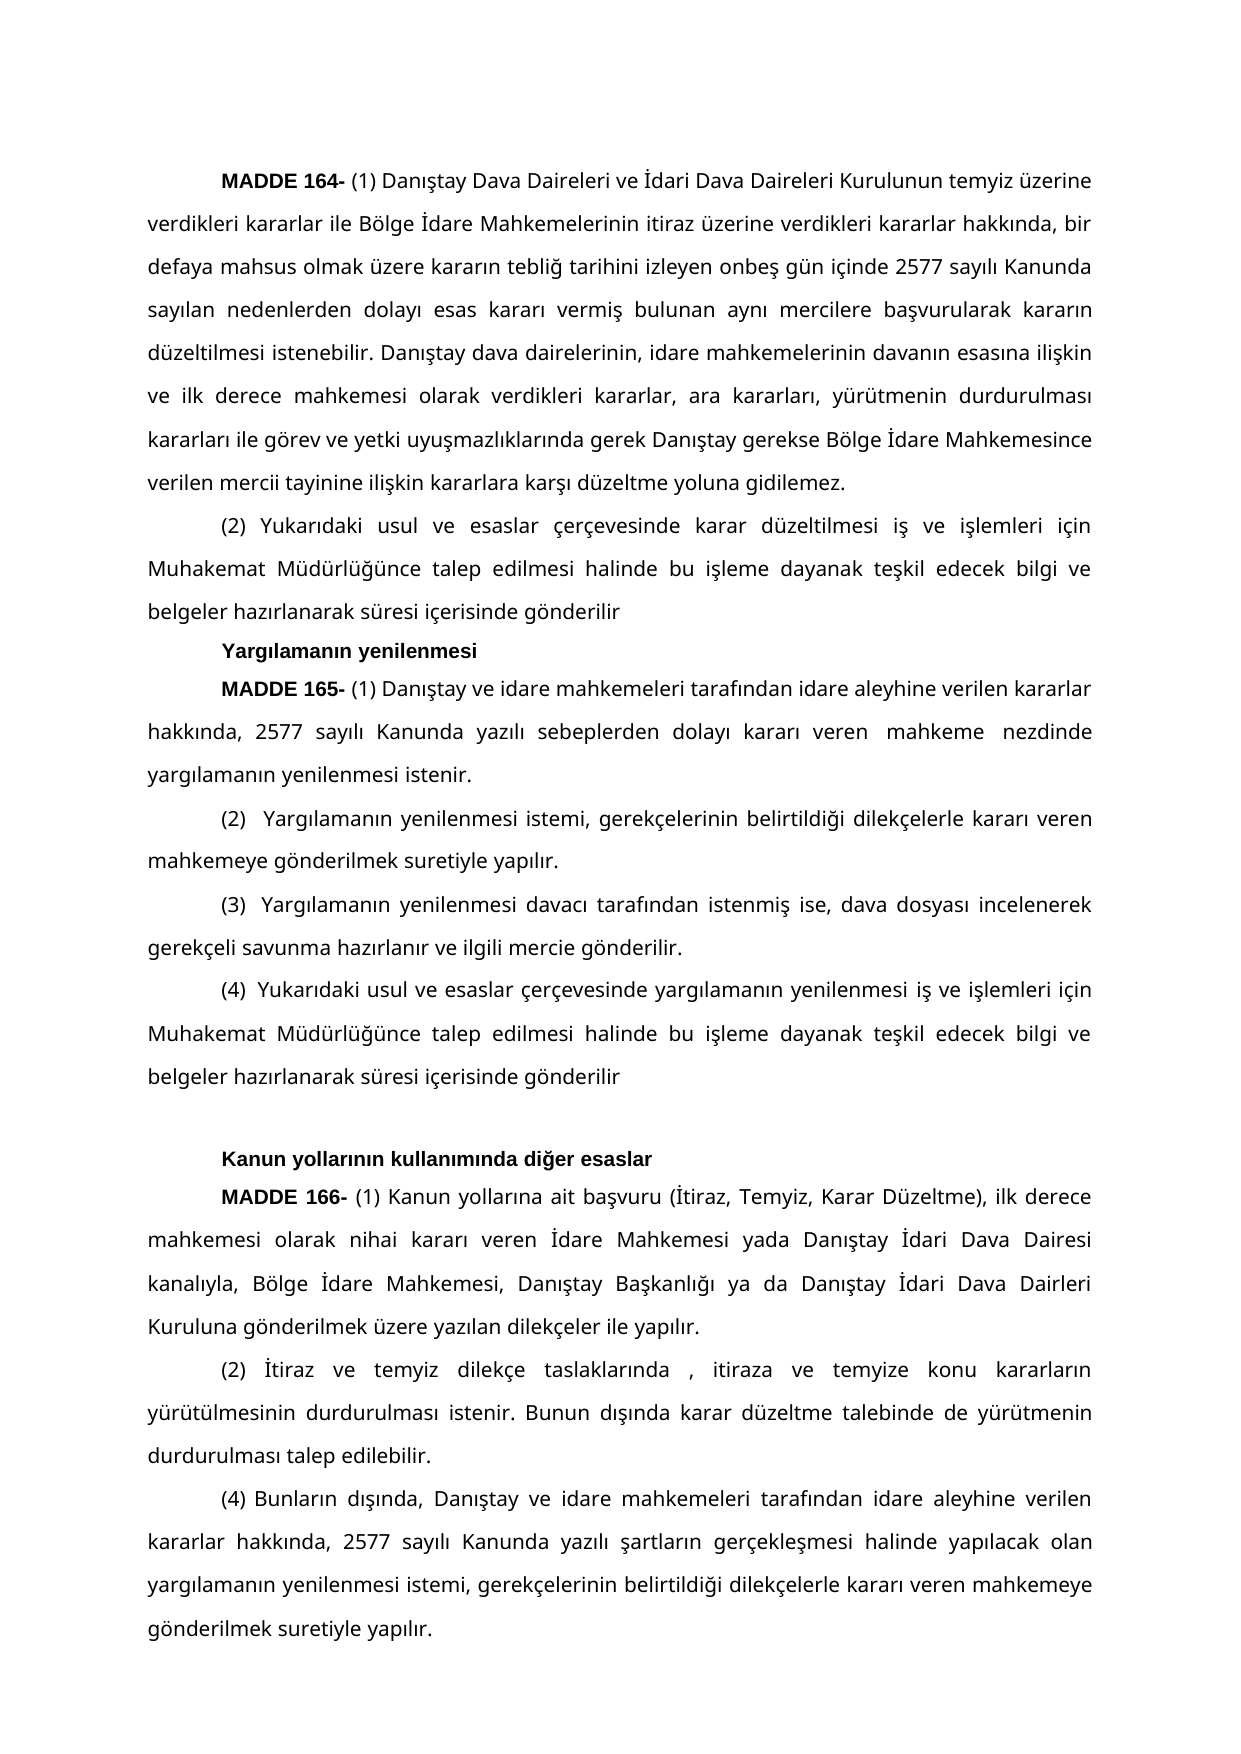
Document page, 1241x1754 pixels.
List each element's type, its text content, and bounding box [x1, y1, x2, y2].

text MADDE 165- (1) Danıştay ve idare mahkemeleri tarafından idare aleyhine verilen kararlar hakkında, 2577 sayılı Kanunda yazılı sebeplerden dolayı kararı veren mahkeme nezdinde yargılamanın yenilenmesi istenir. [147, 674, 1092, 789]
list Yargılamanın yenilenmesi davacı tarafından istenmiş ise, dava dosyası incelenerek gerekçeli savunma hazırlanır ve ilgili mercie gönderilir. [147, 890, 1092, 961]
text (2) İtiraz ve temyiz dilekçe taslaklarında , itiraza ve temyize konu kararların yürütülmesinin durdurulması istenir. Bunun dışında karar düzeltme talebinde de yürütmenin durdurulması talep edilebilir. [147, 1355, 1093, 1470]
list Bunların dışında, Danıştay ve idare mahkemeleri tarafından idare aleyhine verilen kararlar hakkında, 2577 sayılı Kanunda yazılı şartların gerçekleşmesi halinde yapılacak olan yargılamanın yenilenmesi istemi, gerekçelerinin belirtildiği dilekçelerle kararı veren mahkemeye gönderilmek suretiyle yapılır. [147, 1484, 1093, 1642]
list Yargılamanın yenilenmesi istemi, gerekçelerinin belirtildiği dilekçelerle kararı veren mahkemeye gönderilmek suretiyle yapılır. [147, 804, 1092, 875]
list Yukarıdaki usul ve esaslar çerçevesinde yargılamanın yenilenmesi iş ve işlemleri için Muhakemat Müdürlüğünce talep edilmesi halinde bu işleme dayanak teşkil edecek bilgi ve belgeler hazırlanarak süresi içerisinde gönderilir [147, 976, 1092, 1090]
text MADDE 164- (1) Danıştay Dava Daireleri ve İdari Dava Daireleri Kurulunun temyiz üzerine verdikleri kararlar ile Bölge İdare Mahkemelerinin itiraz üzerine verdikleri kararlar hakkında, bir defaya mahsus olmak üzere kararın tebliğ tarihini izleyen onbeş gün içinde 2577 sayılı Kanunda sayılan nedenlerden dolayı esas kararı vermiş bulunan aynı mercilere başvurularak kararın düzeltilmesi istenebilir. Danıştay dava dairelerinin, idare mahkemelerinin davanın esasına ilişkin ve ilk derece mahkemesi olarak verdikleri kararlar, ara kararları, yürütmenin durdurulması kararları ile görev ve yetki uyuşmazlıklarında gerek Danıştay gerekse Bölge İdare Mahkemesince verilen mercii tayinine ilişkin kararlara karşı düzeltme yoluna gidilemez. [147, 166, 1093, 496]
text (2) Yukarıdaki usul ve esaslar çerçevesinde karar düzeltilmesi iş ve işlemleri için Muhakemat Müdürlüğünce talep edilmesi halinde bu işleme dayanak teşkil edecek bilgi ve belgeler hazırlanarak süresi içerisinde gönderilir [147, 511, 1093, 626]
subtitle Kanun yollarının kullanımında diğer esaslar [221, 1147, 1105, 1171]
subtitle Yargılamanın yenilenmesi [221, 640, 1105, 663]
text MADDE 166- (1) Kanun yollarına ait başvuru (İtiraz, Temyiz, Karar Düzeltme), ilk derece mahkemesi olarak nihai kararı veren İdare Mahkemesi yada Danıştay İdari Dava Dairesi kanalıyla, Bölge İdare Mahkemesi, Danıştay Başkanlığı ya da Danıştay İdari Dava Dairleri Kuruluna gönderilmek üzere yazılan dilekçeler ile yapılır. [147, 1182, 1092, 1340]
